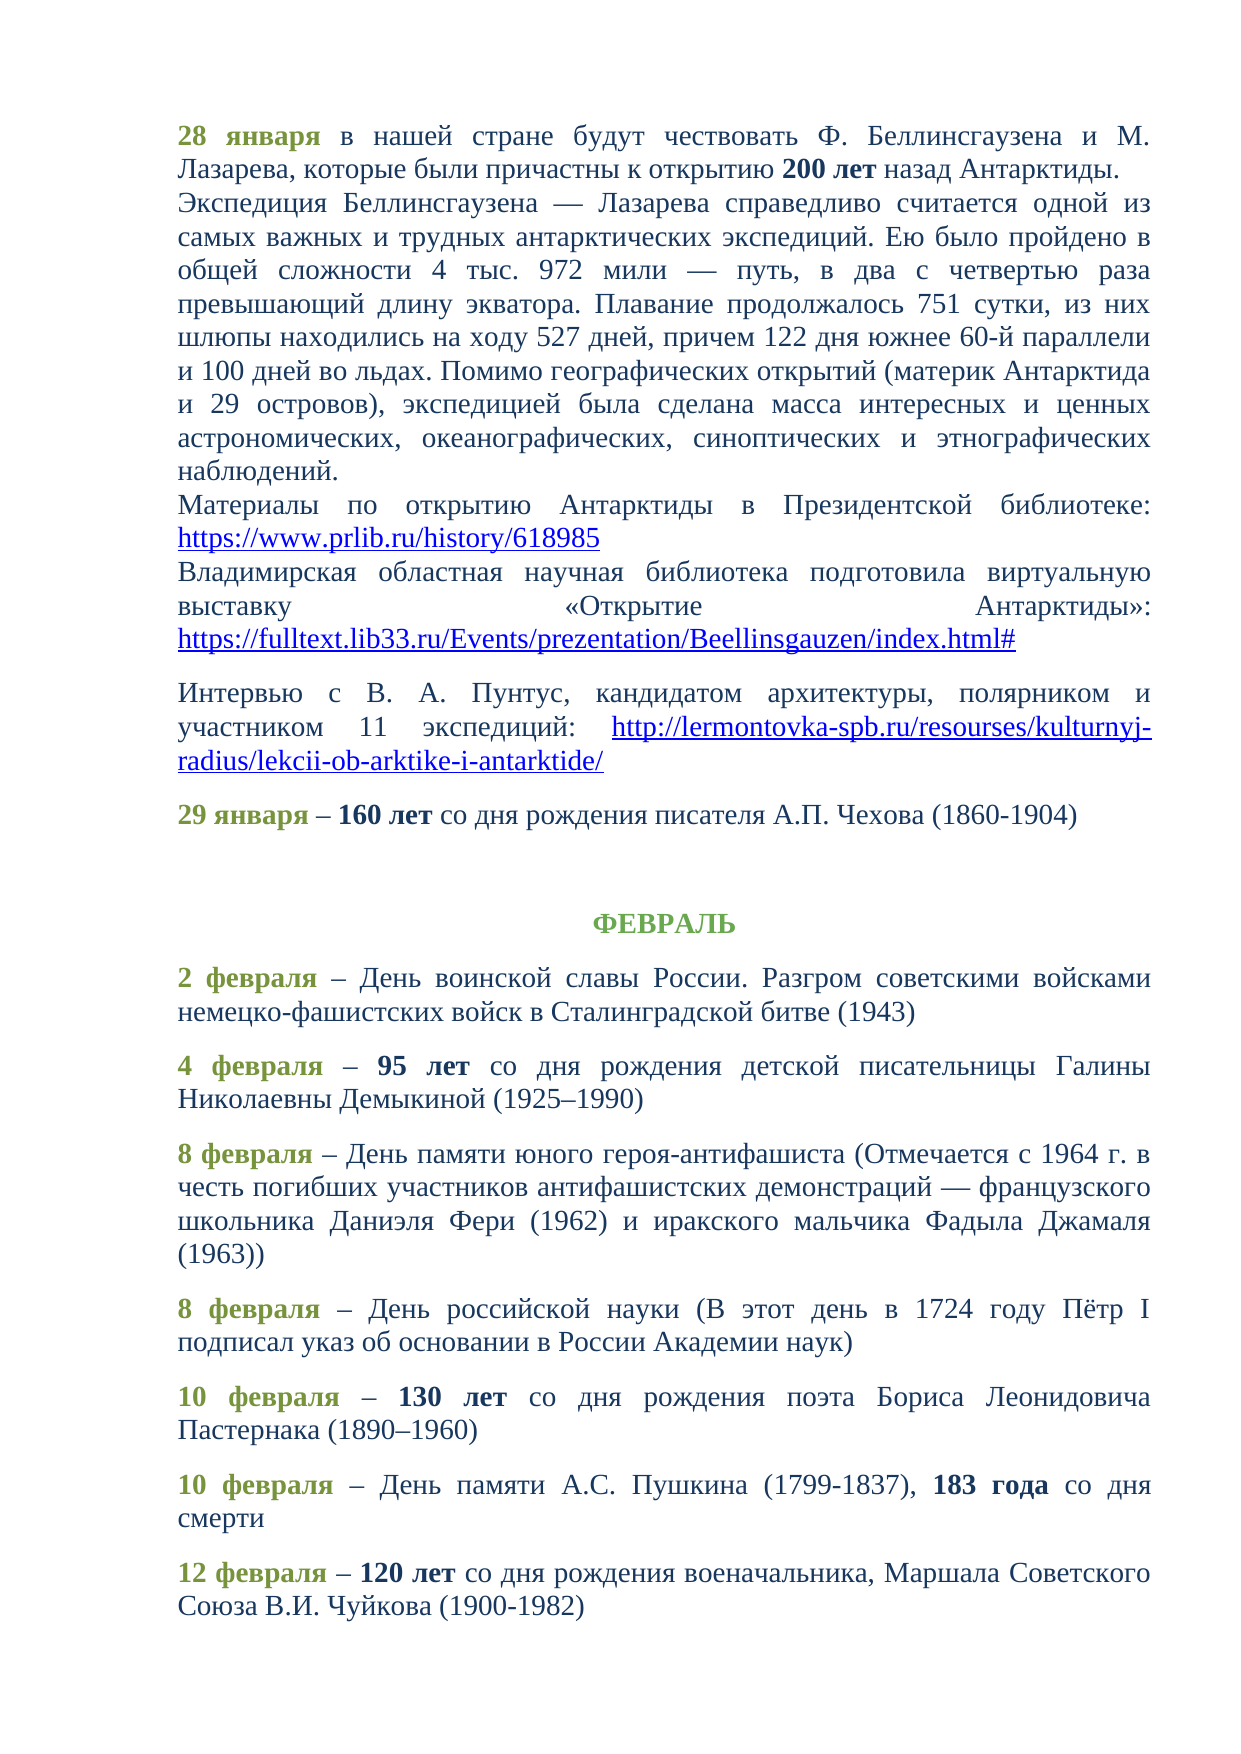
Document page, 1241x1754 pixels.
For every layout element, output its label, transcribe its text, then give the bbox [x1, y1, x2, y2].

text Интервью с В. А. Пунтус, кандидатом архитектуры, полярником и участником 11 экспедиций: http://lermontovka-spb.ru/resourses/kulturnyj-radius/lekcii-ob-arktike-i-antarktide/ [177, 676, 1152, 776]
text 29 января – 160 лет со дня рождения писателя А.П. Чехова (1860-1904) [177, 797, 1152, 831]
text 10 февраля – 130 лет со дня рождения поэта Бориса Леонидовича Пастернака (1890–1960) [177, 1379, 1152, 1446]
text 4 февраля – 95 лет со дня рождения детской писательницы Галины Николаевны Демыкиной (1925–1990) [177, 1048, 1152, 1115]
text 28 января в нашей стране будут чествовать Ф. Беллинсгаузена и М. Лазарева, которые были причастны к открытию 200 лет назад Антарктиды. [177, 118, 1152, 185]
text Материалы по открытию Антарктиды в Президентской библиотеке: https://www.prlib.ru/history/618985 [177, 487, 1152, 554]
text Экспедиция Беллинсгаузена — Лазарева справедливо считается одной из самых важных и трудных антарктических экспедиций. Ею было пройдено в общей сложности 4 тыс. 972 мили — путь, в два с четвертью раза превышающий длину экватора. Плавание продолжалось 751 сутки, из них шлюпы находились на ходу 527 дней, причем 122 дня южнее 60-й параллели и 100 дней во льдах. Помимо географических открытий (материк Антарктида и 29 островов), экспедицией была сделана масса интересных и ценных астрономических, океанографических, синоптических и этнографических наблюдений. [177, 185, 1152, 487]
text 8 февраля – День российской науки (В этот день в 1724 году Пётр I подписал указ об основании в России Академии наук) [177, 1291, 1152, 1358]
text 8 февраля – День памяти юного героя-антифашиста (Отмечается с 1964 г. в честь погибших участников антифашистских демонстраций — французского школьника Даниэля Фери (1962) и иракского мальчика Фадыла Джамаля (1963)) [177, 1136, 1152, 1270]
text 2 февраля – День воинской славы России. Разгром советскими войсками немецко-фашистских войск в Сталинградской битве (1943) [177, 960, 1152, 1027]
text ФЕВРАЛЬ [177, 906, 1152, 939]
text 10 февраля – День памяти А.С. Пушкина (1799-1837), 183 года со дня смерти [177, 1467, 1152, 1534]
text 12 февраля – 120 лет со дня рождения военачальника, Маршала Советского Союза В.И. Чуйкова (1900-1982) [177, 1555, 1152, 1622]
text Владимирская областная научная библиотека подготовила виртуальную выставку «Открытие Антарктиды»: https://fulltext.lib33.ru/Events/prezentation/Beellinsgauzen/index.html# [177, 554, 1152, 655]
